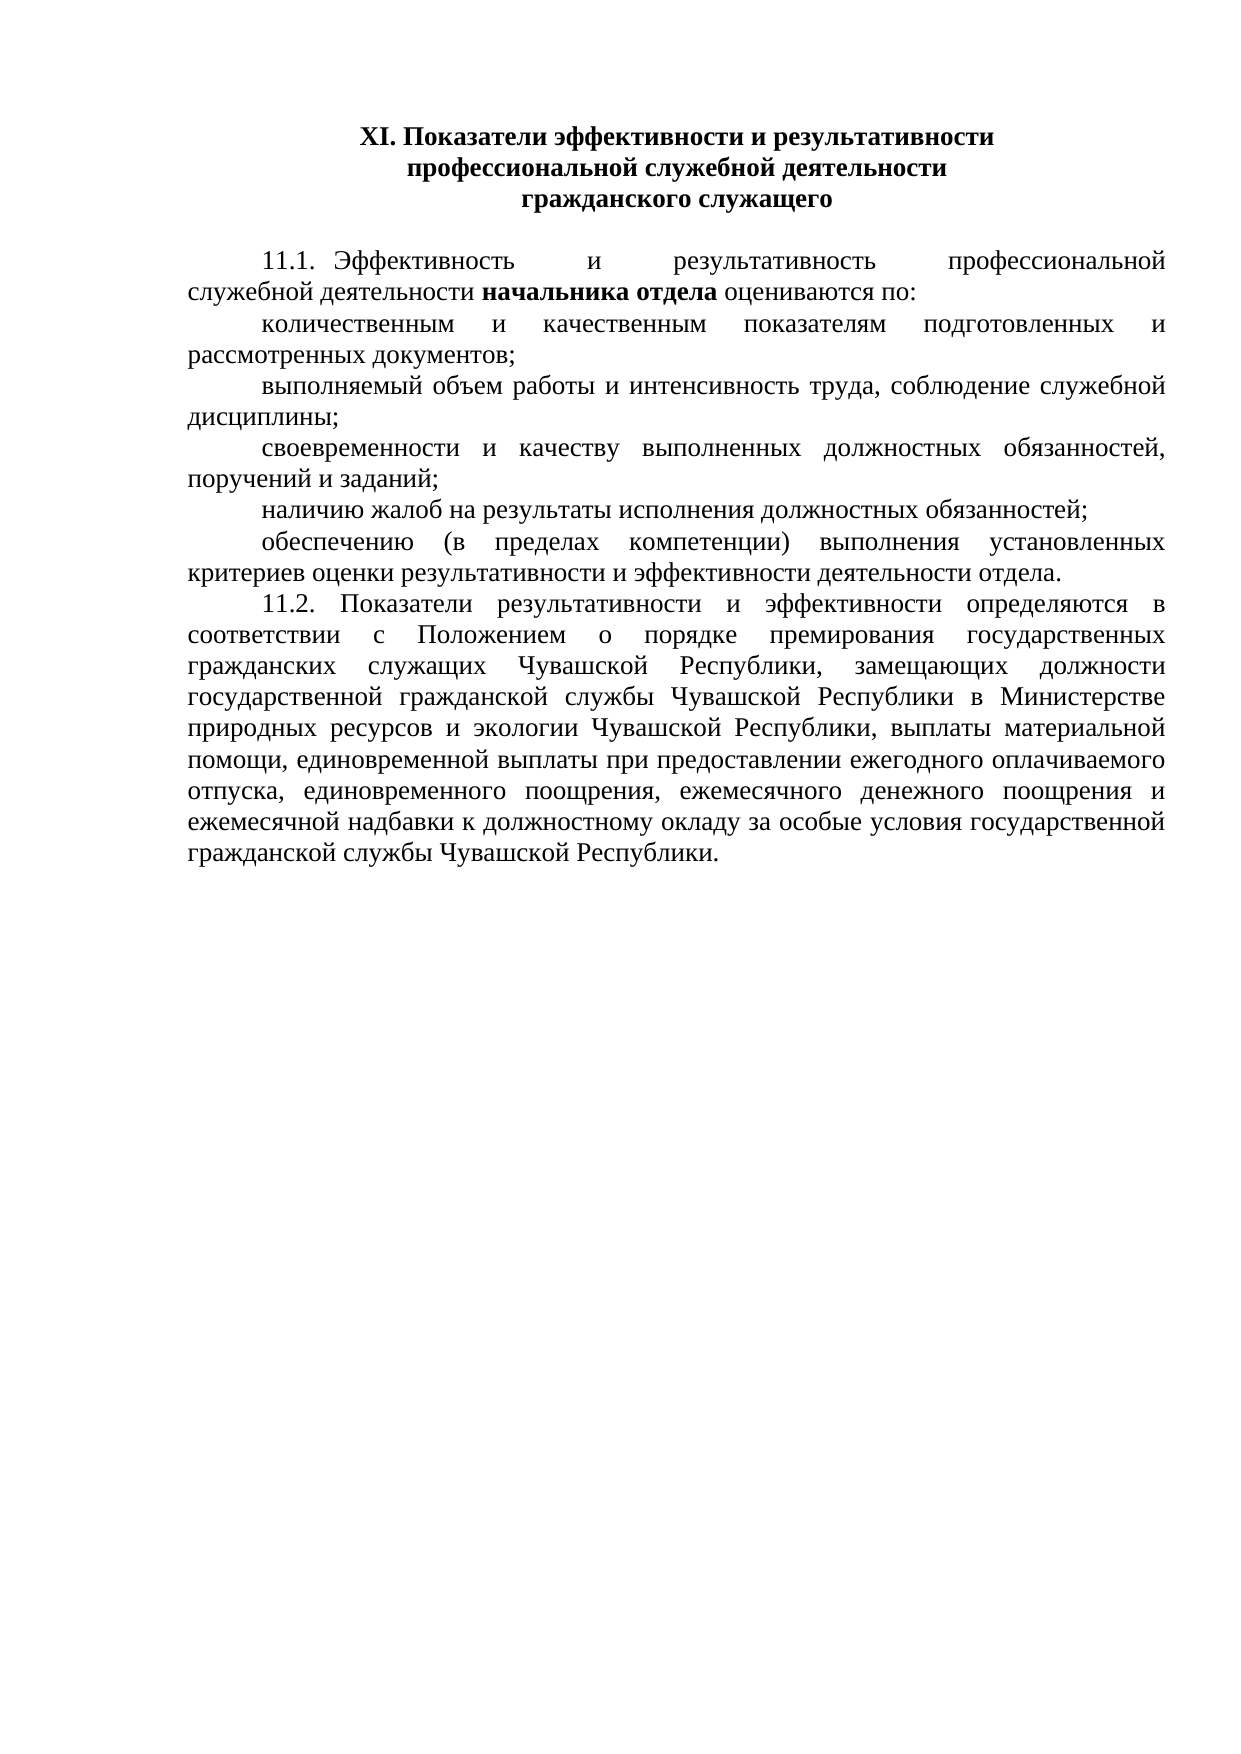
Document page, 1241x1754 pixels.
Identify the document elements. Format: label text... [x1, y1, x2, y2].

text обеспечению (в пределах компетенции) выполнения установленных критериев оценки результативности и эффективности деятельности отдела. [187, 525, 1167, 587]
text количественным и качественным показателям подготовленных и рассмотренных документов; [187, 307, 1167, 369]
text 11.1. Эффективность и результативность профессиональной служебной деятельности начальника отдела оцениваются по: [187, 244, 1167, 307]
text своевременности и качеству выполненных должностных обязанностей, поручений и заданий; [187, 431, 1167, 493]
text выполняемый объем работы и интенсивность труда, соблюдение служебной дисциплины; [187, 369, 1167, 431]
text гражданского служащего [187, 182, 1167, 213]
text 11.2. Показатели результативности и эффективности определяются в соответствии с Положением о порядке премирования государственных гражданских служащих Чувашской Республики, замещающих должности государственной гражданской службы Чувашской Республики в Министерстве природных ресурсов и экологии Чувашской Республики, выплаты материальной помощи, единовременной выплаты при предоставлении ежегодного оплачиваемого отпуска, единовременного поощрения, ежемесячного денежного поощрения и ежемесячной надбавки к должностному окладу за особые условия государственной гражданской службы Чувашской Республики. [187, 587, 1167, 867]
text профессиональной служебной деятельности [187, 151, 1167, 182]
text наличию жалоб на результаты исполнения должностных обязанностей; [187, 493, 1167, 525]
text XI. Показатели эффективности и результативности [187, 120, 1167, 151]
